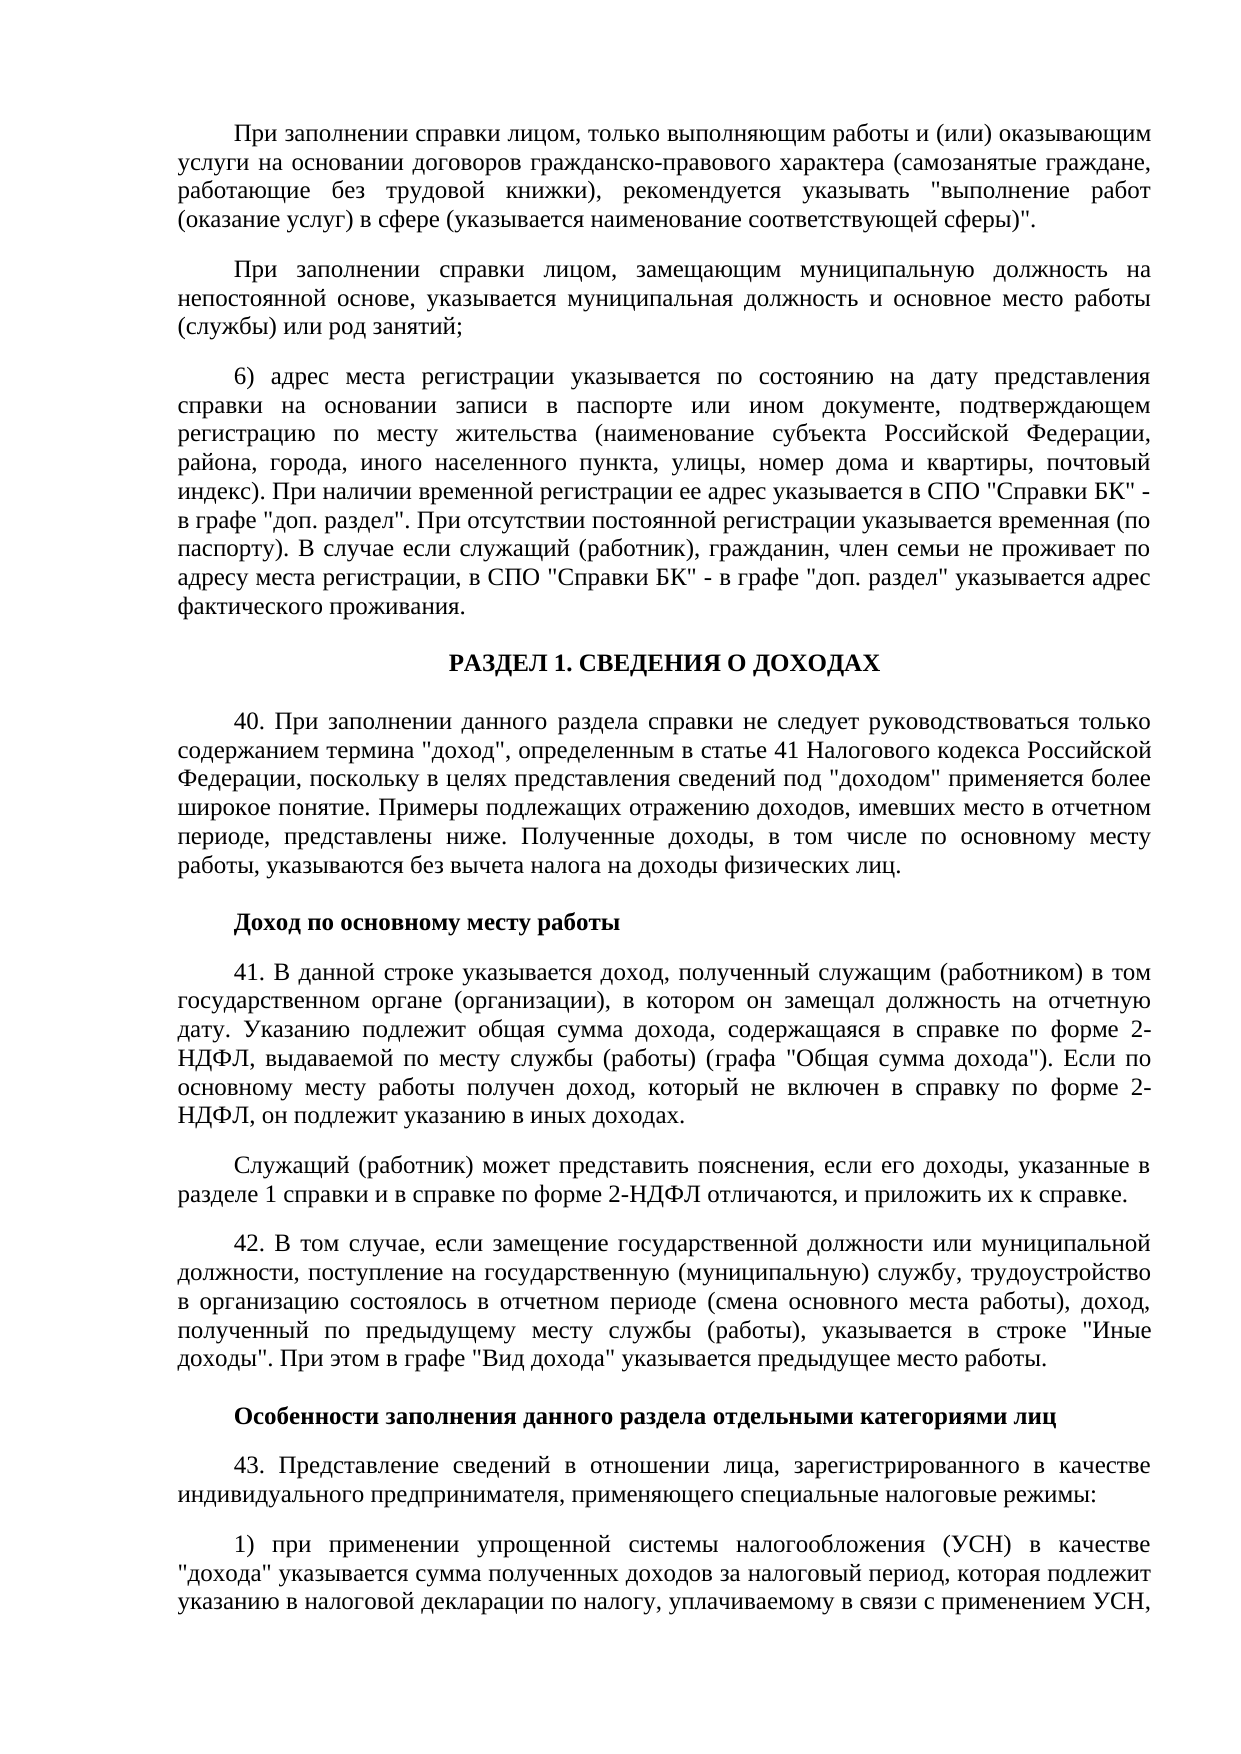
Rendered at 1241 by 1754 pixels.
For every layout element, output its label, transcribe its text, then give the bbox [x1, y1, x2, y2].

title Доход по основному месту работы [177, 907, 1152, 936]
title Особенности заполнения данного раздела отдельными категориями лиц [177, 1401, 1152, 1430]
text 40. При заполнении данного раздела справки не следует руководствоваться только содержанием термина "доход", определенным в статье 41 Налогового кодекса Российской Федерации, поскольку в целях представления сведений под "доходом" применяется более широкое понятие. Примеры подлежащих отражению доходов, имевших место в отчетном периоде, представлены ниже. Полученные доходы, в том числе по основному месту работы, указываются без вычета налога на доходы физических лиц. [177, 706, 1152, 878]
text 42. В том случае, если замещение государственной должности или муниципальной должности, поступление на государственную (муниципальную) службу, трудоустройство в организацию состоялось в отчетном периоде (смена основного места работы), доход, полученный по предыдущему месту службы (работы), указывается в строке "Иные доходы". При этом в графе "Вид дохода" указывается предыдущее место работы. [177, 1228, 1152, 1372]
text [177, 1529, 1152, 1615]
text 41. В данной строке указывается доход, полученный служащим (работником) в том государственном органе (организации), в котором он замещал должность на отчетную дату. Указанию подлежит общая сумма дохода, содержащаяся в справке по форме 2-НДФЛ, выдаваемой по месту службы (работы) (графа "Общая сумма дохода"). Если по основному месту работы получен доход, который не включен в справку по форме 2-НДФЛ, он подлежит указанию в иных доходах. [177, 957, 1152, 1129]
title РАЗДЕЛ 1. СВЕДЕНИЯ О ДОХОДАХ [177, 648, 1152, 677]
text При заполнении справки лицом, замещающим муниципальную должность на непостоянной основе, указывается муниципальная должность и основное место работы (службы) или род занятий; [177, 254, 1152, 340]
text 6) адрес места регистрации указывается по состоянию на дату представления справки на основании записи в паспорте или ином документе, подтверждающем регистрацию по месту жительства (наименование субъекта Российской Федерации, района, города, иного населенного пункта, улицы, номер дома и квартиры, почтовый индекс). При наличии временной регистрации ее адрес указывается в СПО "Справки БК" - в графе "доп. раздел". При отсутствии постоянной регистрации указывается временная (по паспорту). В случае если служащий (работник), гражданин, член семьи не проживает по адресу места регистрации, в СПО "Справки БК" - в графе "доп. раздел" указывается адрес фактического проживания. [177, 361, 1152, 620]
text 43. Представление сведений в отношении лица, зарегистрированного в качестве индивидуального предпринимателя, применяющего специальные налоговые режимы: [177, 1451, 1152, 1508]
text Служащий (работник) может представить пояснения, если его доходы, указанные в разделе 1 справки и в справке по форме 2-НДФЛ отличаются, и приложить их к справке. [177, 1150, 1152, 1208]
text При заполнении справки лицом, только выполняющим работы и (или) оказывающим услуги на основании договоров гражданско-правового характера (самозанятые граждане, работающие без трудовой книжки), рекомендуется указывать "выполнение работ (оказание услуг) в сфере (указывается наименование соответствующей сферы)". [177, 118, 1152, 233]
